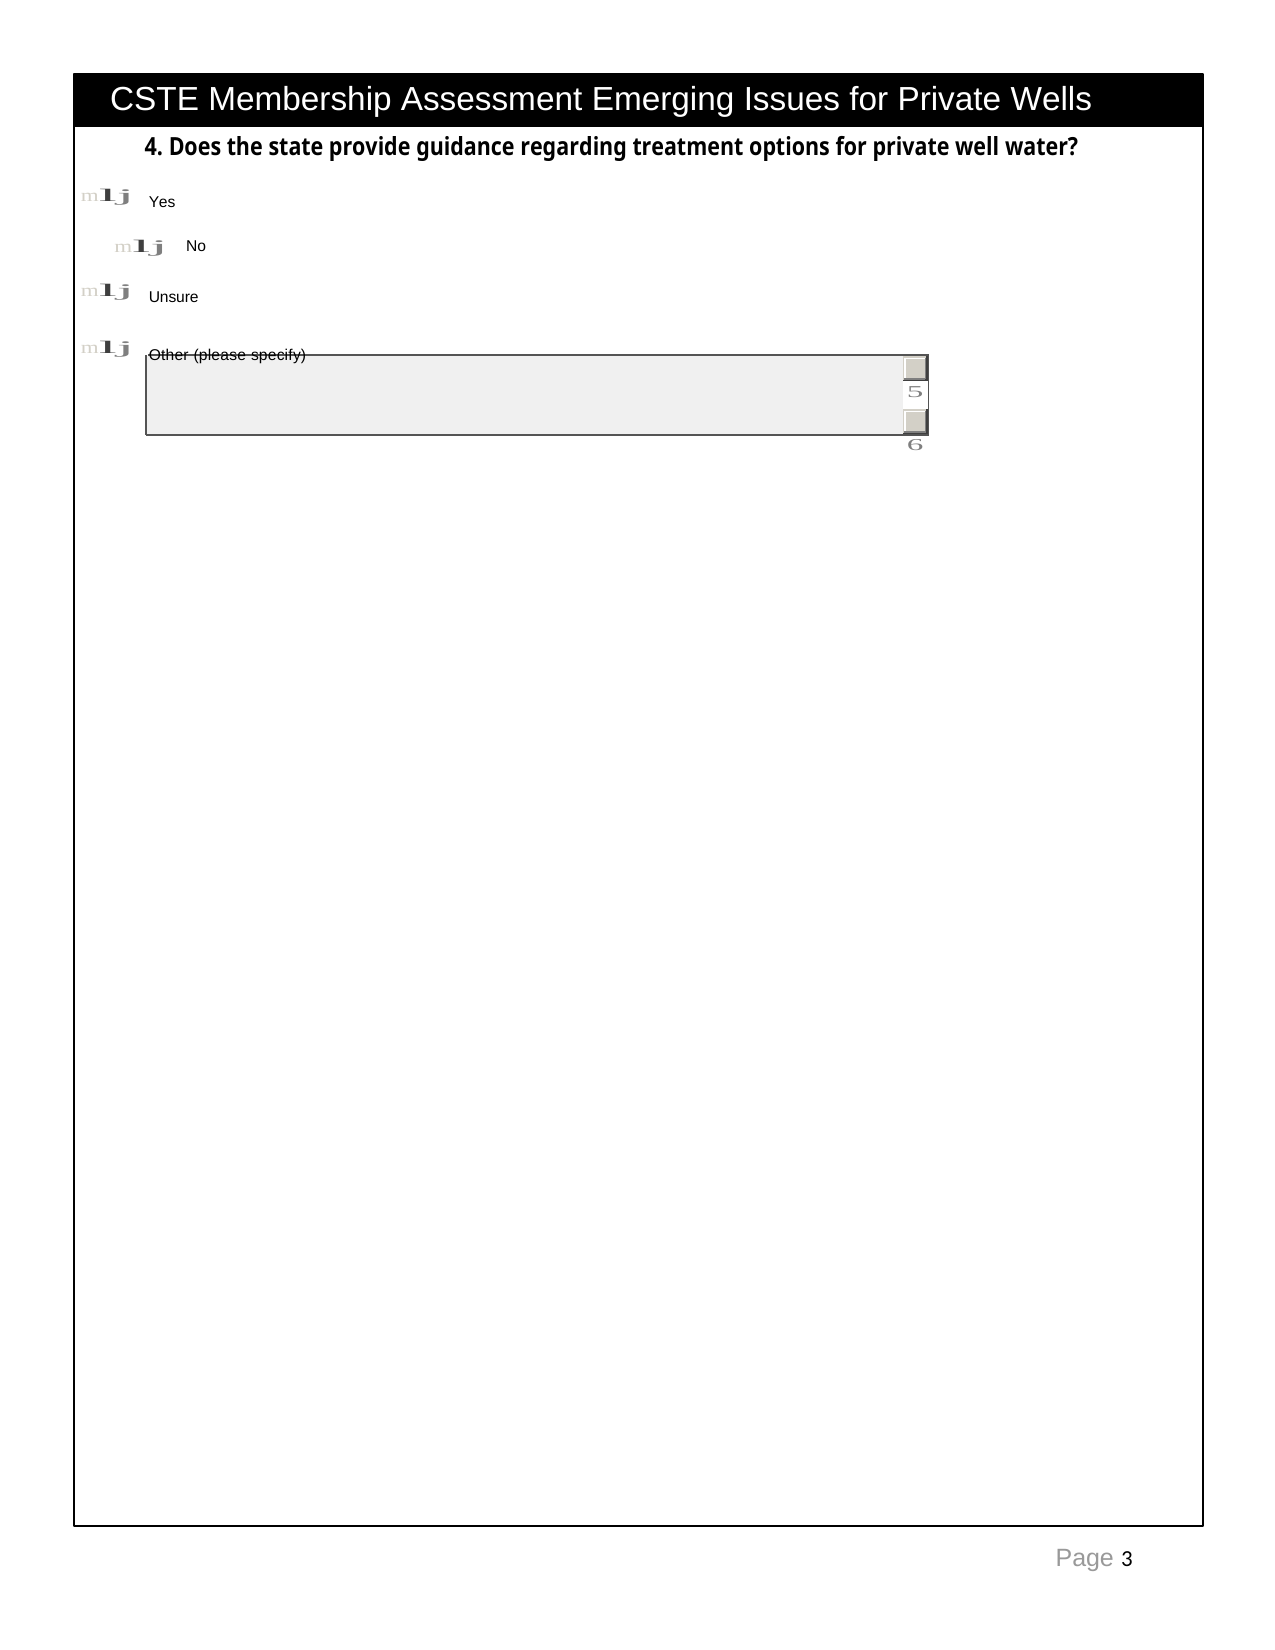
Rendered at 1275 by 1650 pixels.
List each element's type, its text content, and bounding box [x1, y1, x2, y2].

text mlj [64, 279, 134, 297]
text Unsure [148, 288, 1160, 305]
text mlj [64, 184, 134, 202]
text 6 [64, 435, 923, 454]
text CSTE Membership Assessment Emerging Issues for Private Wells [72, 79, 1129, 117]
text 5 [148, 382, 923, 397]
text Other (please specify) [148, 345, 1160, 363]
text Yes [148, 192, 1160, 210]
text mlj [64, 337, 134, 358]
text 4. Does the state provide guidance regarding treatment options for private well water? [98, 128, 1125, 161]
text mlj No [114, 236, 1160, 254]
